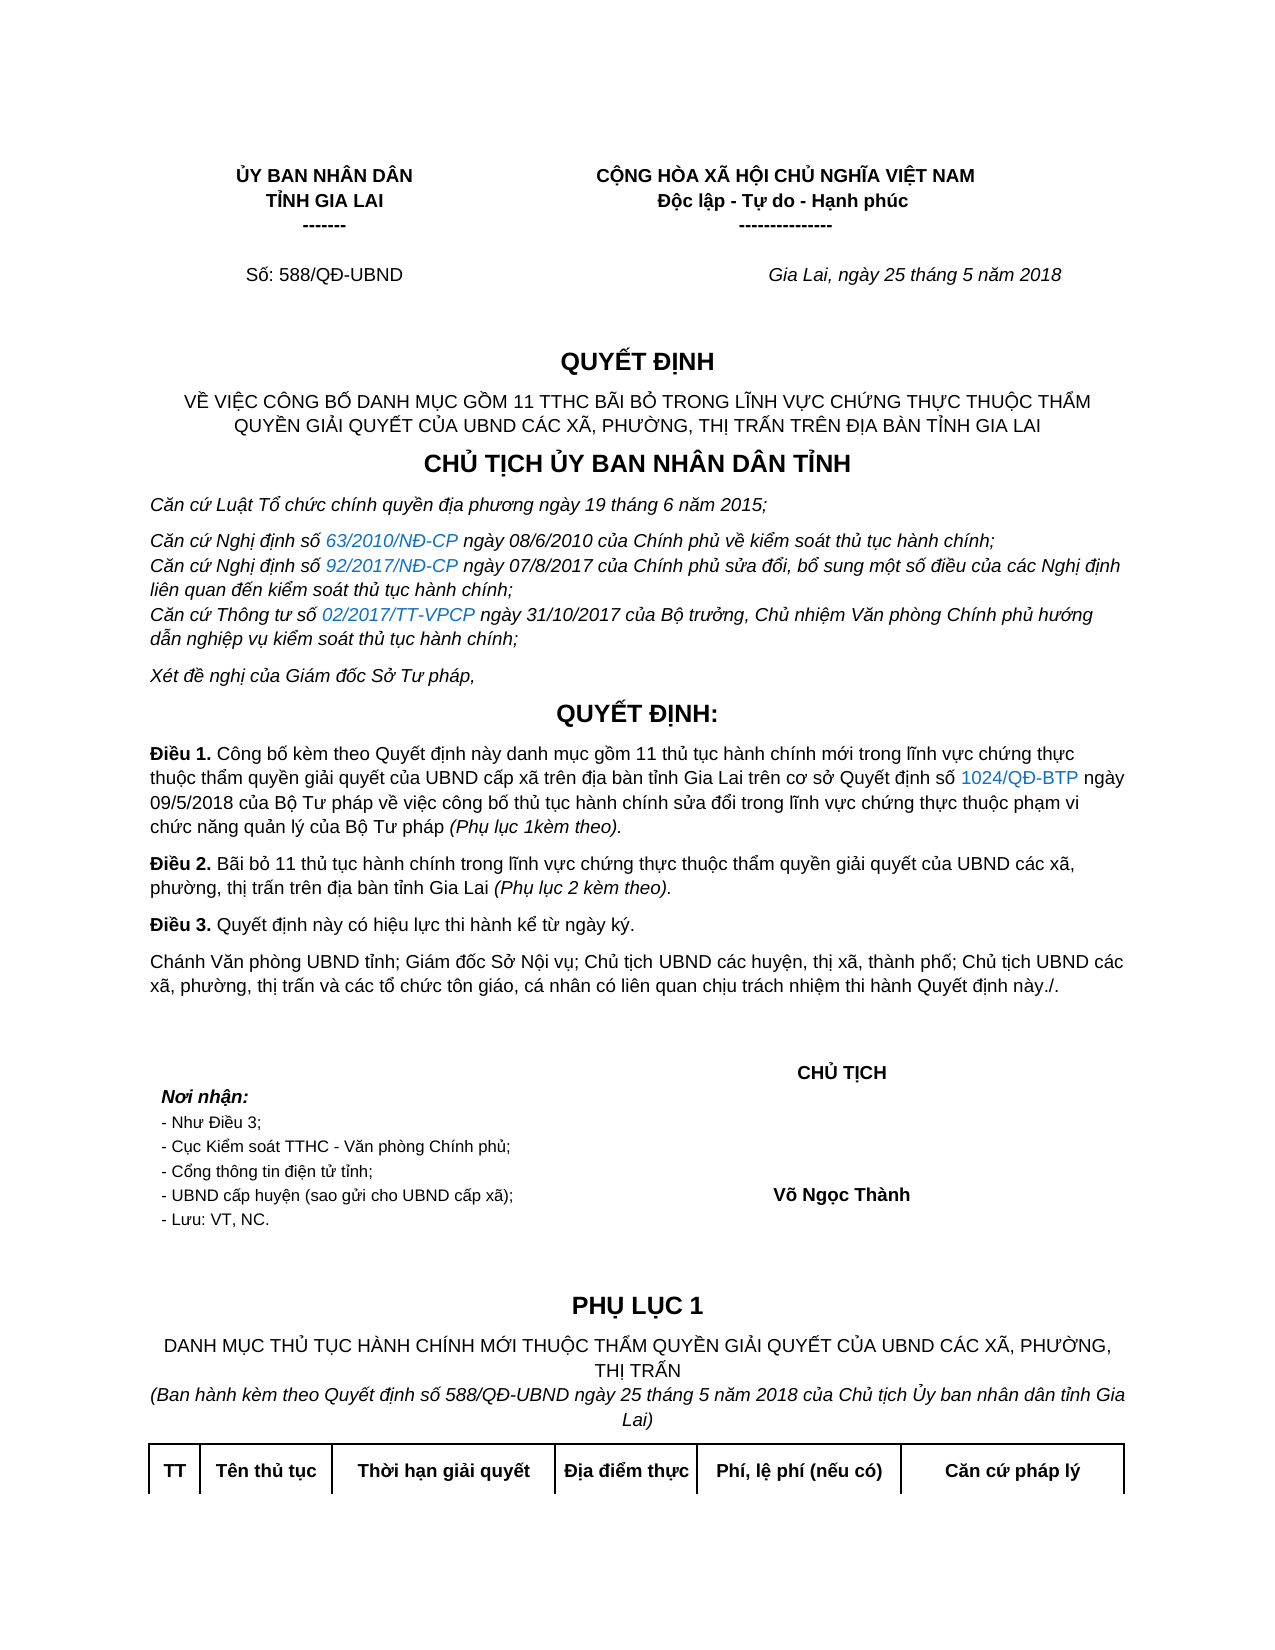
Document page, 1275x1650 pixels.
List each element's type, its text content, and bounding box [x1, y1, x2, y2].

text PHỤ LỤC 1 [150, 1291, 1125, 1320]
text Xét đề nghị của Giám đốc Sở Tư pháp, [150, 662, 1125, 686]
table_cell Gia Lai, ngày 25 tháng 5 năm 2018 [499, 248, 1072, 297]
table_header ỦY BAN NHÂN DÂN TỈNH GIA LAI ------- [150, 150, 499, 248]
text VỀ VIỆC CÔNG BỐ DANH MỤC GỒM 11 TTHC BÃI BỎ TRONG LĨNH VỰC CHỨNG THỰC THUỘC THẨM QUYỀN GIẢI QUYẾT CỦA UBND CÁC XÃ, PHƯỜNG, THỊ TRẤN TRÊN ĐỊA BÀN TỈNH GIA LAI [150, 388, 1125, 437]
text QUYẾT ĐỊNH [150, 347, 1125, 376]
table_header Nơi nhận: - Như Điều 3; - Cục Kiểm soát TTHC - Văn phòng Chính phủ; - Cổng thông tin điện tử tỉnh; - UBND cấp huyện (sao gửi cho UBND cấp xã); - Lưu: VT, NC. [150, 1046, 611, 1242]
table_header CỘNG HÒA XÃ HỘI CHỦ NGHĨA VIỆT NAM Độc lập - Tự do - Hạnh phúc --------------- [499, 150, 1072, 248]
text Điều 2. Bãi bỏ 11 thủ tục hành chính trong lĩnh vực chứng thực thuộc thẩm quyền giải quyết của UBND các xã, phường, thị trấn trên địa bàn tỉnh Gia Lai (Phụ lục 2 kèm theo). [150, 850, 1125, 899]
text Căn cứ Nghị định số 63/2010/NĐ-CP ngày 08/6/2010 của Chính phủ về kiểm soát thủ tục hành chính; [150, 527, 1125, 552]
text Chánh Văn phòng UBND tỉnh; Giám đốc Sở Nội vụ; Chủ tịch UBND các huyện, thị xã, thành phố; Chủ tịch UBND các xã, phường, thị trấn và các tổ chức tôn giáo, cá nhân có liên quan chịu trách nhiệm thi hành Quyết định này./. [150, 948, 1125, 997]
table_header CHỦ TỊCH Võ Ngọc Thành [611, 1046, 1072, 1242]
table_header Căn cứ pháp lý [902, 1445, 1123, 1494]
text CHỦ TỊCH ỦY BAN NHÂN DÂN TỈNH [150, 449, 1125, 478]
text Căn cứ Nghị định số 92/2017/NĐ-CP ngày 07/8/2017 của Chính phủ sửa đổi, bổ sung một số điều của các Nghị định liên quan đến kiểm soát thủ tục hành chính; [150, 552, 1125, 601]
text Căn cứ Luật Tổ chức chính quyền địa phương ngày 19 tháng 6 năm 2015; [150, 491, 1125, 515]
table_header Địa điểm thực hiện [556, 1445, 696, 1494]
text Căn cứ Thông tư số 02/2017/TT-VPCP ngày 31/10/2017 của Bộ trưởng, Chủ nhiệm Văn phòng Chính phủ hướng dẫn nghiệp vụ kiểm soát thủ tục hành chính; [150, 601, 1125, 649]
table_header Thời hạn giải quyết [333, 1445, 554, 1494]
table_header TT [150, 1445, 199, 1494]
table_cell Số: 588/QĐ-UBND [150, 248, 499, 297]
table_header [201, 1445, 331, 1494]
text QUYẾT ĐỊNH: [150, 699, 1125, 727]
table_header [698, 1445, 900, 1494]
text Điều 3. Quyết định này có hiệu lực thi hành kể từ ngày ký. [150, 911, 1125, 936]
text Điều 1. Công bố kèm theo Quyết định này danh mục gồm 11 thủ tục hành chính mới trong lĩnh vực chứng thực thuộc thẩm quyền giải quyết của UBND cấp xã trên địa bàn tỉnh Gia Lai trên cơ sở Quyết định số 1024/QĐ-BTP ngày 09/5/2018 của Bộ Tư pháp về việc công bố thủ tục hành chính sửa đổi trong lĩnh vực chứng thực thuộc phạm vi chức năng quản lý của Bộ Tư pháp (Phụ lục 1kèm theo). [150, 740, 1125, 837]
text DANH MỤC THỦ TỤC HÀNH CHÍNH MỚI THUỘC THẨM QUYỀN GIẢI QUYẾT CỦA UBND CÁC XÃ, PHƯỜNG, THỊ TRẤN (Ban hành kèm theo Quyết định số 588/QĐ-UBND ngày 25 tháng 5 năm 2018 của Chủ tịch Ủy ban nhân dân tỉnh Gia Lai) [150, 1332, 1125, 1430]
